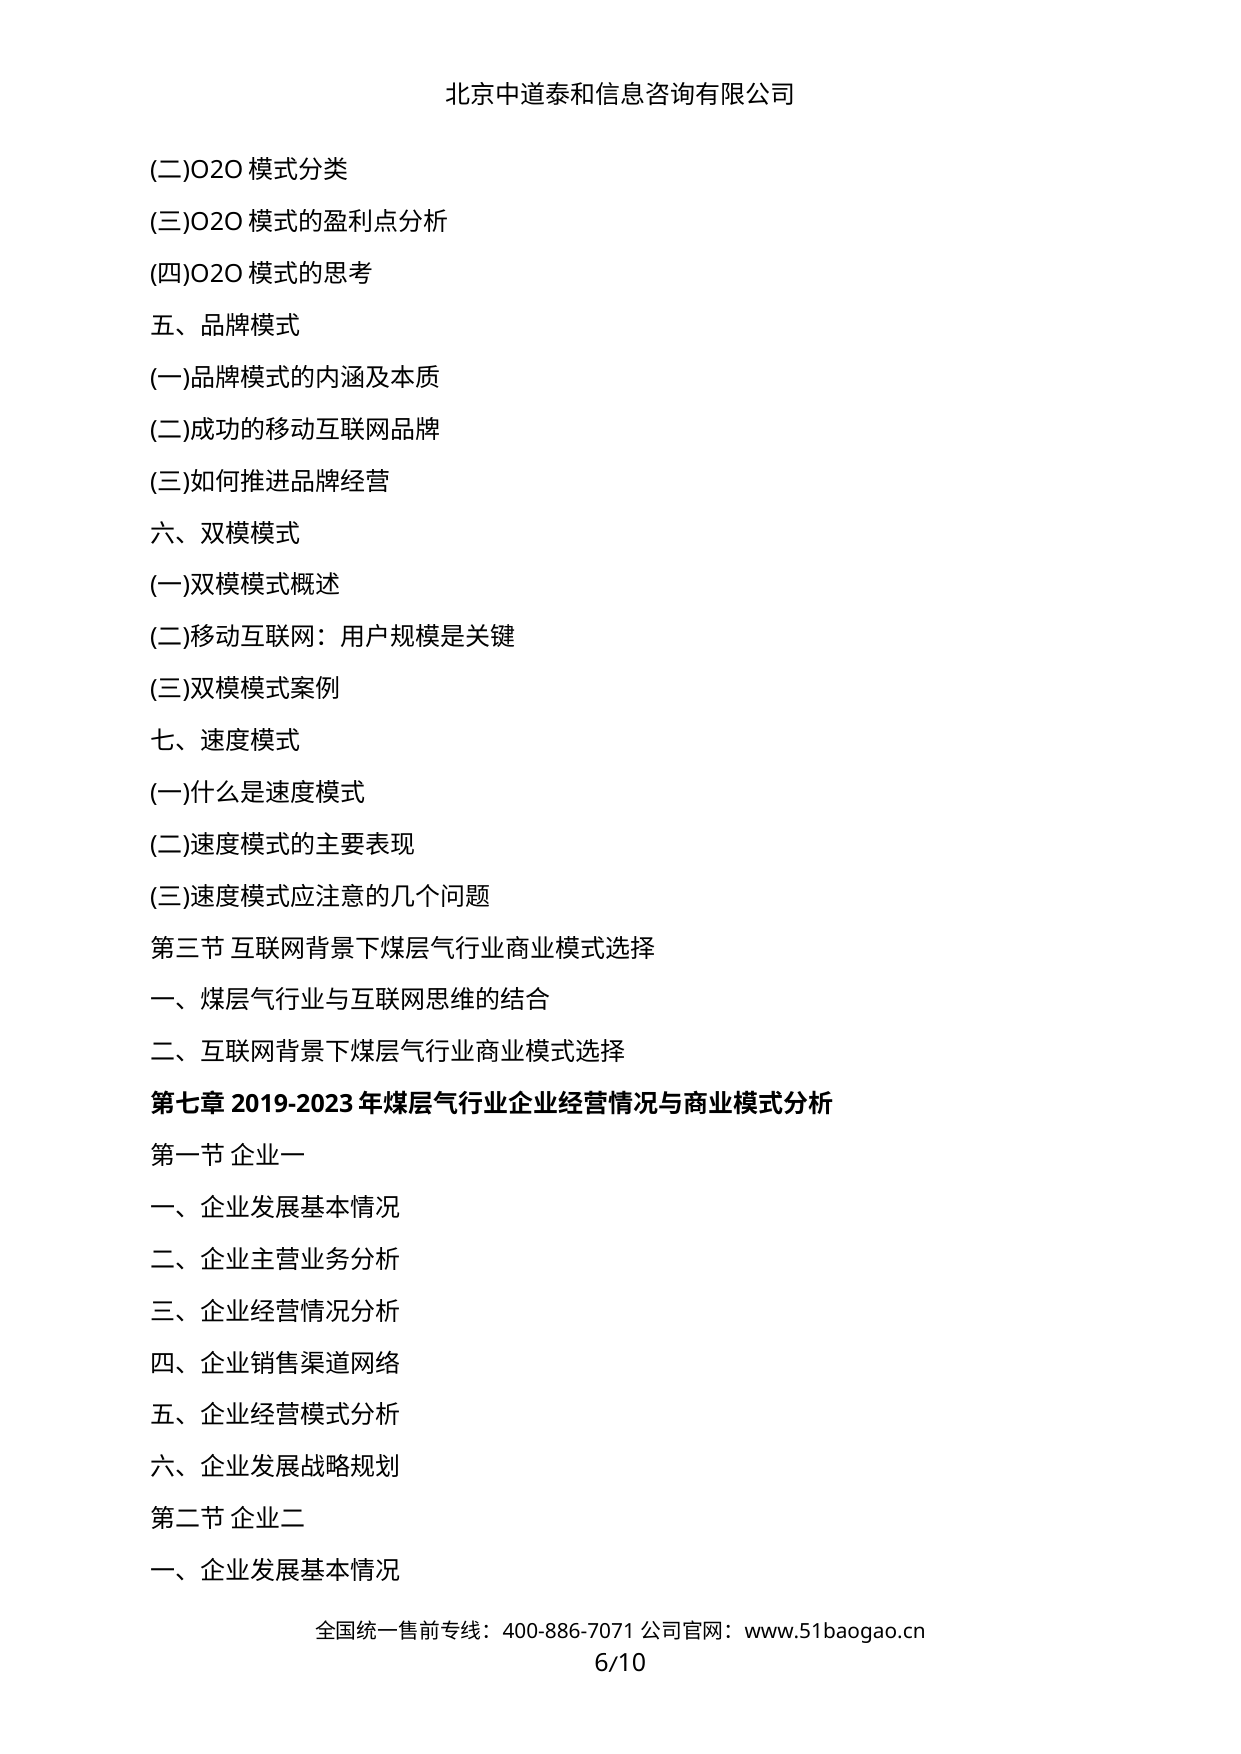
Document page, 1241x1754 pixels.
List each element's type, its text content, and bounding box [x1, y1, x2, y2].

text 五、企业经营模式分析 [150, 1395, 1090, 1431]
text (一)什么是速度模式 [150, 772, 1090, 809]
text 第三节 互联网背景下煤层气行业商业模式选择 [150, 928, 1090, 964]
text 三、企业经营情况分析 [150, 1291, 1090, 1327]
text 一、企业发展基本情况 [150, 1551, 1090, 1587]
text (二)移动互联网：用户规模是关键 [150, 617, 1090, 653]
text 第二节 企业二 [150, 1499, 1090, 1535]
text 七、速度模式 [150, 721, 1090, 757]
text (三)O2O模式的盈利点分析 [150, 202, 1090, 238]
text (四)O2O模式的思考 [150, 254, 1090, 290]
text 五、品牌模式 [150, 306, 1090, 342]
text 六、双模模式 [150, 513, 1090, 549]
text (一)双模模式概述 [150, 565, 1090, 601]
text 二、互联网背景下煤层气行业商业模式选择 [150, 1032, 1090, 1068]
text 二、企业主营业务分析 [150, 1239, 1090, 1276]
text 第一节 企业一 [150, 1136, 1090, 1172]
text (二)O2O模式分类 [150, 150, 1090, 186]
text (一)品牌模式的内涵及本质 [150, 357, 1090, 394]
text (二)成功的移动互联网品牌 [150, 409, 1090, 446]
text 一、煤层气行业与互联网思维的结合 [150, 980, 1090, 1016]
text 一、企业发展基本情况 [150, 1187, 1090, 1224]
text 四、企业销售渠道网络 [150, 1343, 1090, 1379]
text 第七章 2019-2023年煤层气行业企业经营情况与商业模式分析 [150, 1084, 1090, 1120]
text (三)速度模式应注意的几个问题 [150, 876, 1090, 912]
text (三)如何推进品牌经营 [150, 461, 1090, 497]
text (二)速度模式的主要表现 [150, 824, 1090, 861]
text (三)双模模式案例 [150, 669, 1090, 705]
text 六、企业发展战略规划 [150, 1447, 1090, 1483]
